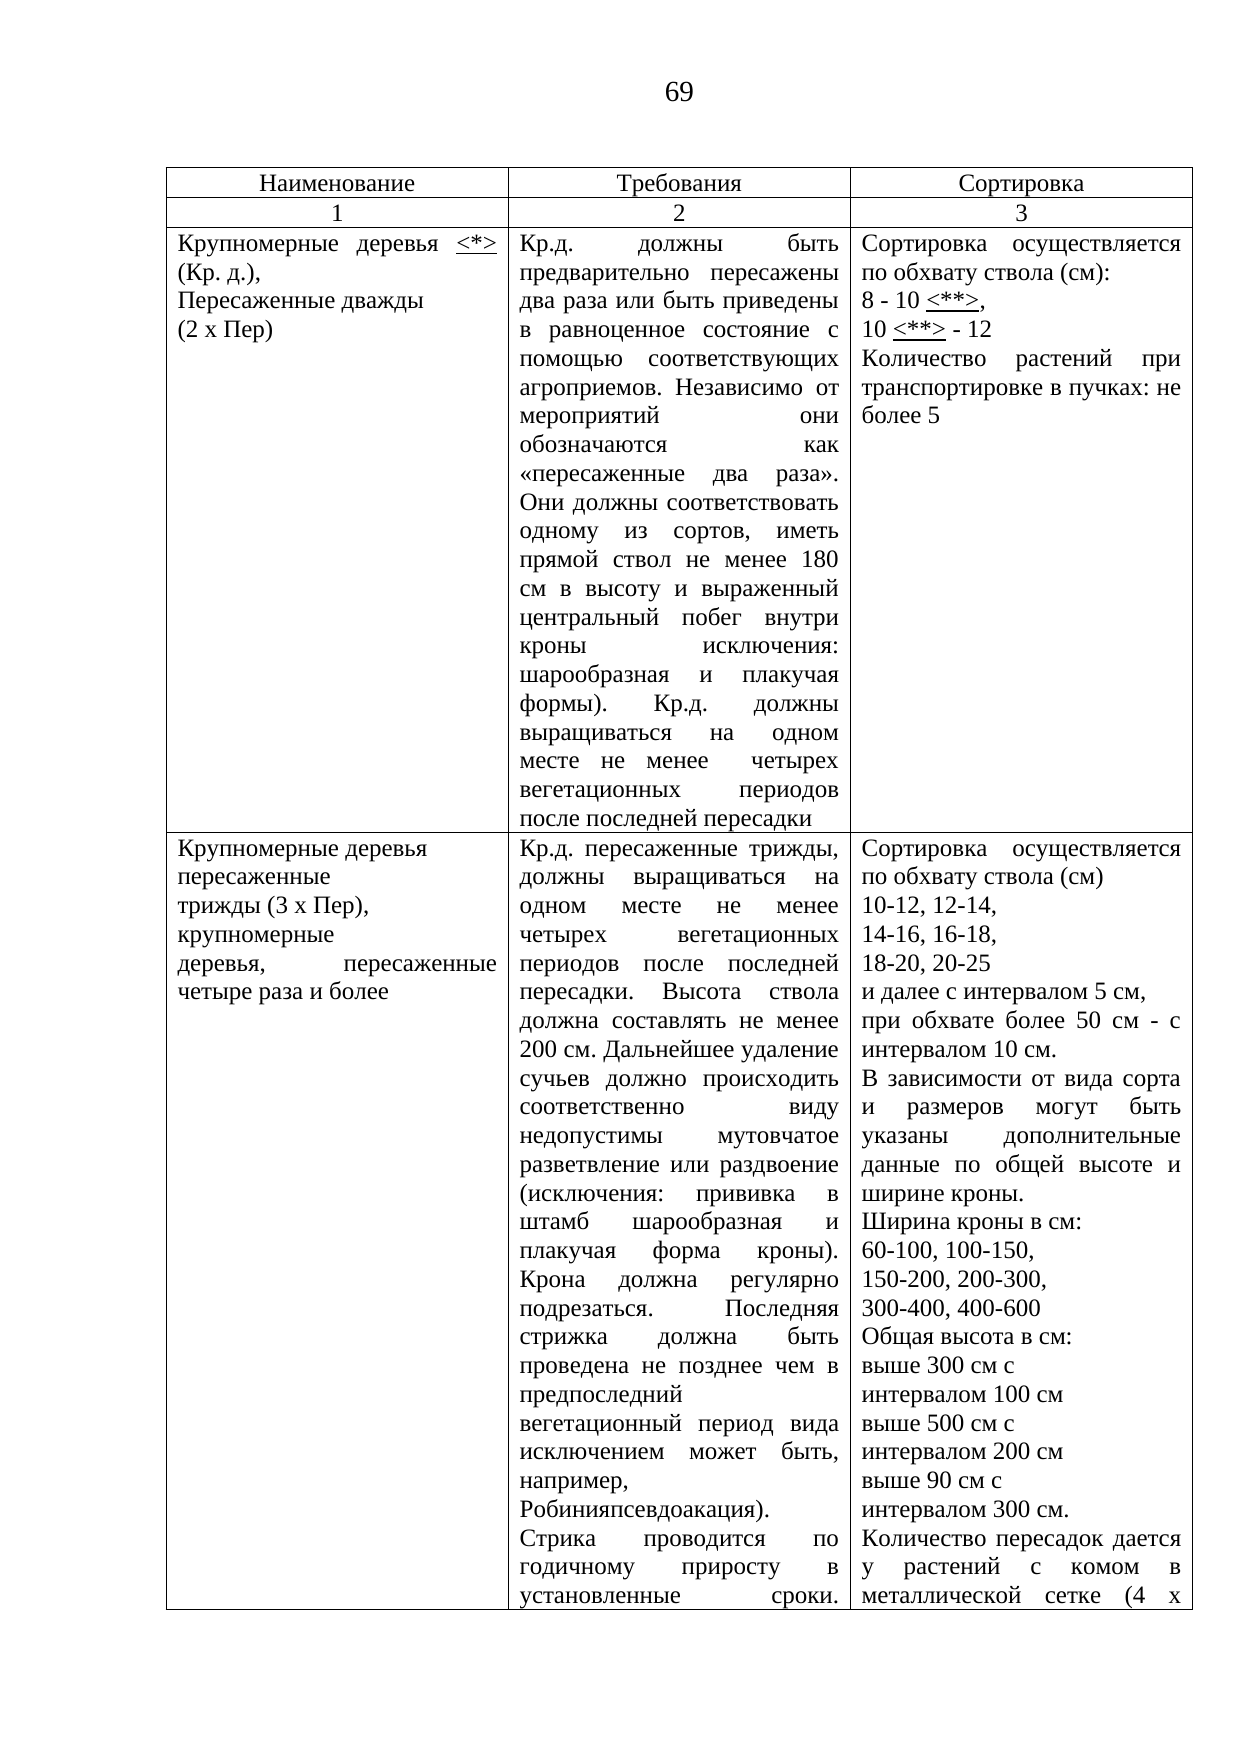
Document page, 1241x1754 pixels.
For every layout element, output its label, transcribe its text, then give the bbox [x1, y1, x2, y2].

table_header Наименование [167, 168, 508, 197]
table_cell Крупномерные деревья <*> (Кр. д.), Пересаженные дважды (2 x Пер) [167, 228, 508, 832]
table_cell 1 [167, 198, 508, 227]
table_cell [167, 833, 508, 1609]
table_cell Сортировка осуществляется по обхвату ствола (см): 8 - 10 <**>, 10 <**> - 12 Количество растений при транспортировке в пучках: не более 5 [851, 228, 1192, 832]
table_cell 2 [509, 198, 850, 227]
table_cell Кр.д. должны быть предварительно пересажены два раза или быть приведены в равноценное состояние с помощью соответствующих агроприемов. Независимо от мероприятий они обозначаются как «пересаженные два раза». Они должны соответствовать одному из сортов, иметь прямой ствол не менее в высоту и выраженный центральный побег внутри кроны исключения: шарообразная и плакучая формы). Кр.д. должны выращиваться на одном месте не менее четырех вегетационных периодов после последней пересадки [509, 228, 850, 832]
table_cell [509, 833, 850, 1609]
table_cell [851, 833, 1192, 1609]
table_cell 3 [851, 198, 1192, 227]
table_header Сортировка [851, 168, 1192, 197]
table_header Требования [509, 168, 850, 197]
